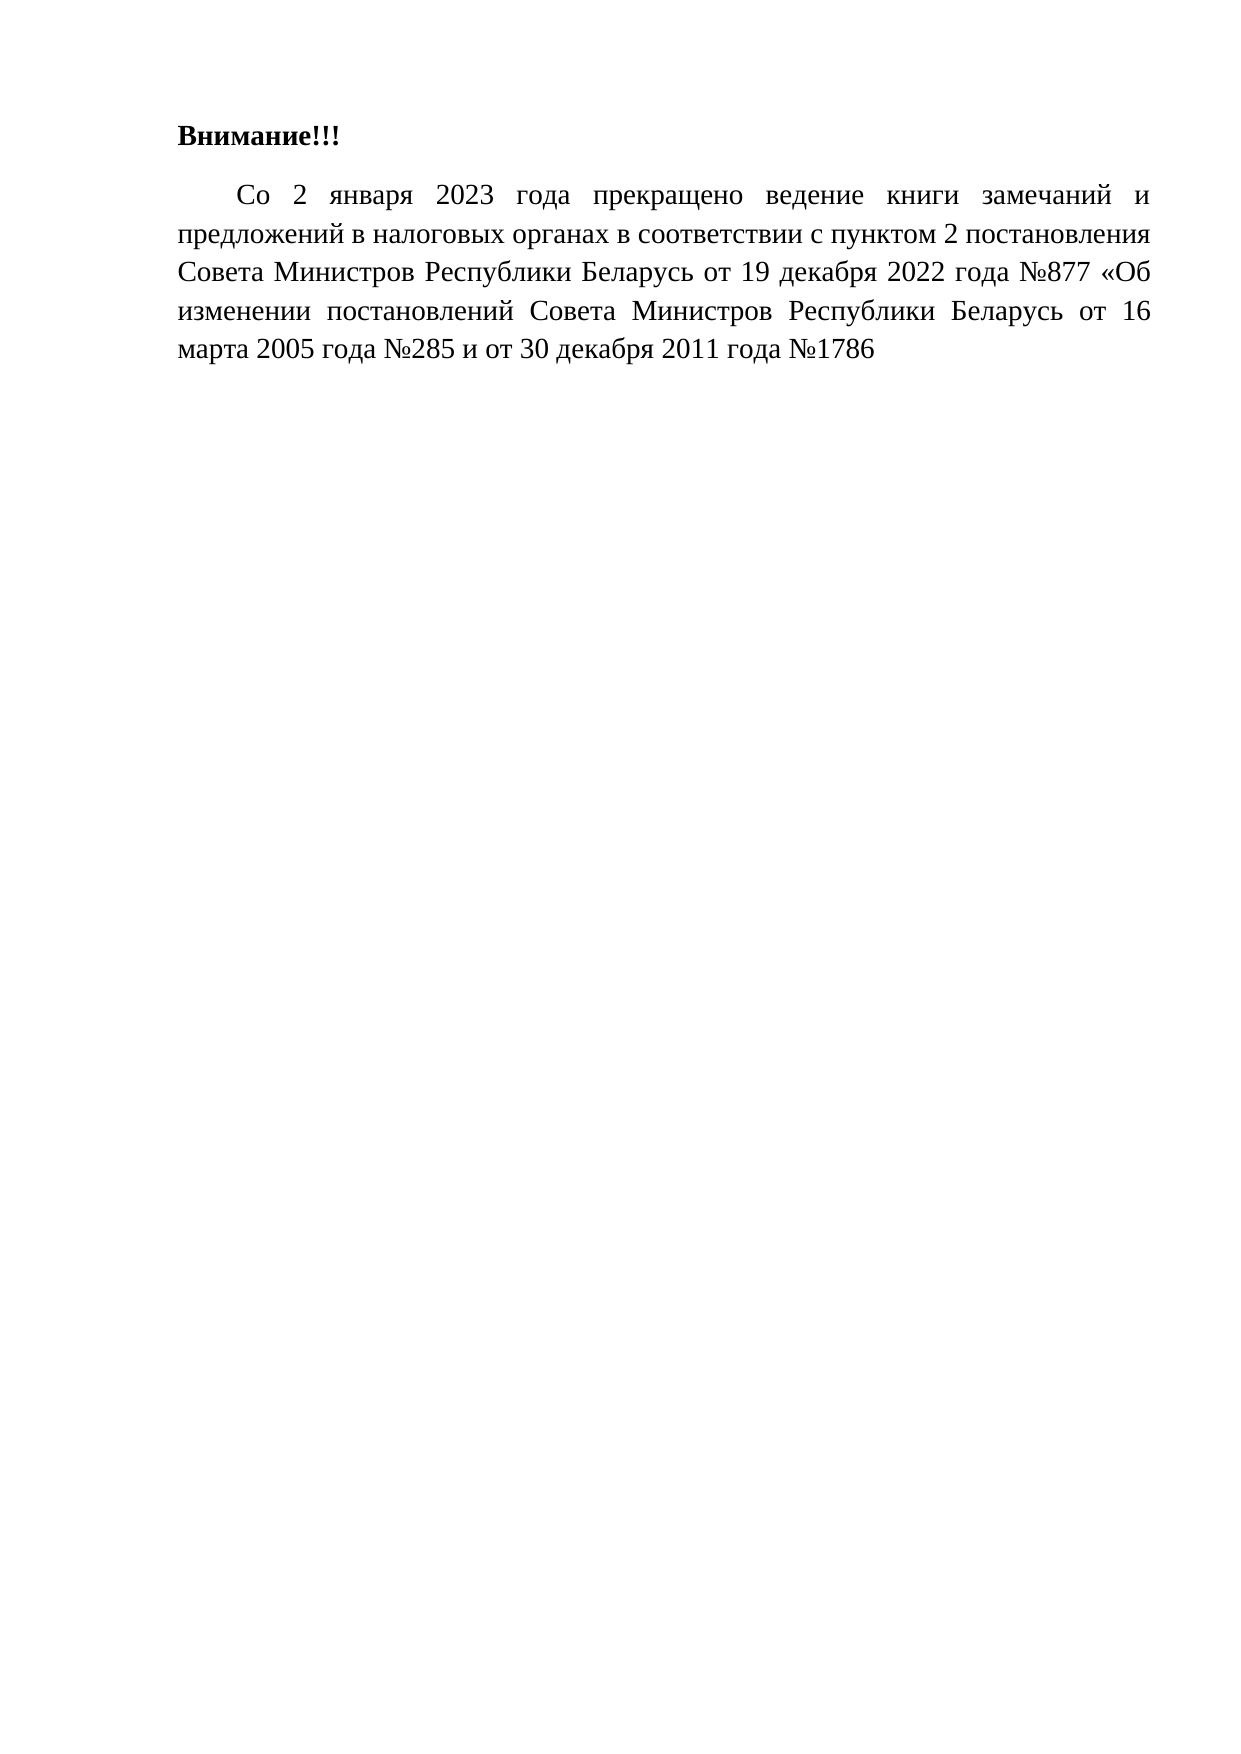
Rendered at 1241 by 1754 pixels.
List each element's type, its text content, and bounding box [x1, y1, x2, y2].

text Внимание!!! [177, 118, 1152, 152]
text Со 2 января 2023 года прекращено ведение книги замечаний и предложений в налоговых органах в соответствии с пунктом 2 постановления Совета Министров Республики Беларусь от 19 декабря 2022 года №877 «Об изменении постановлений Совета Министров Республики Беларусь от 16 марта 2005 года №285 и от 30 декабря 2011 года №1786 [177, 177, 1152, 365]
